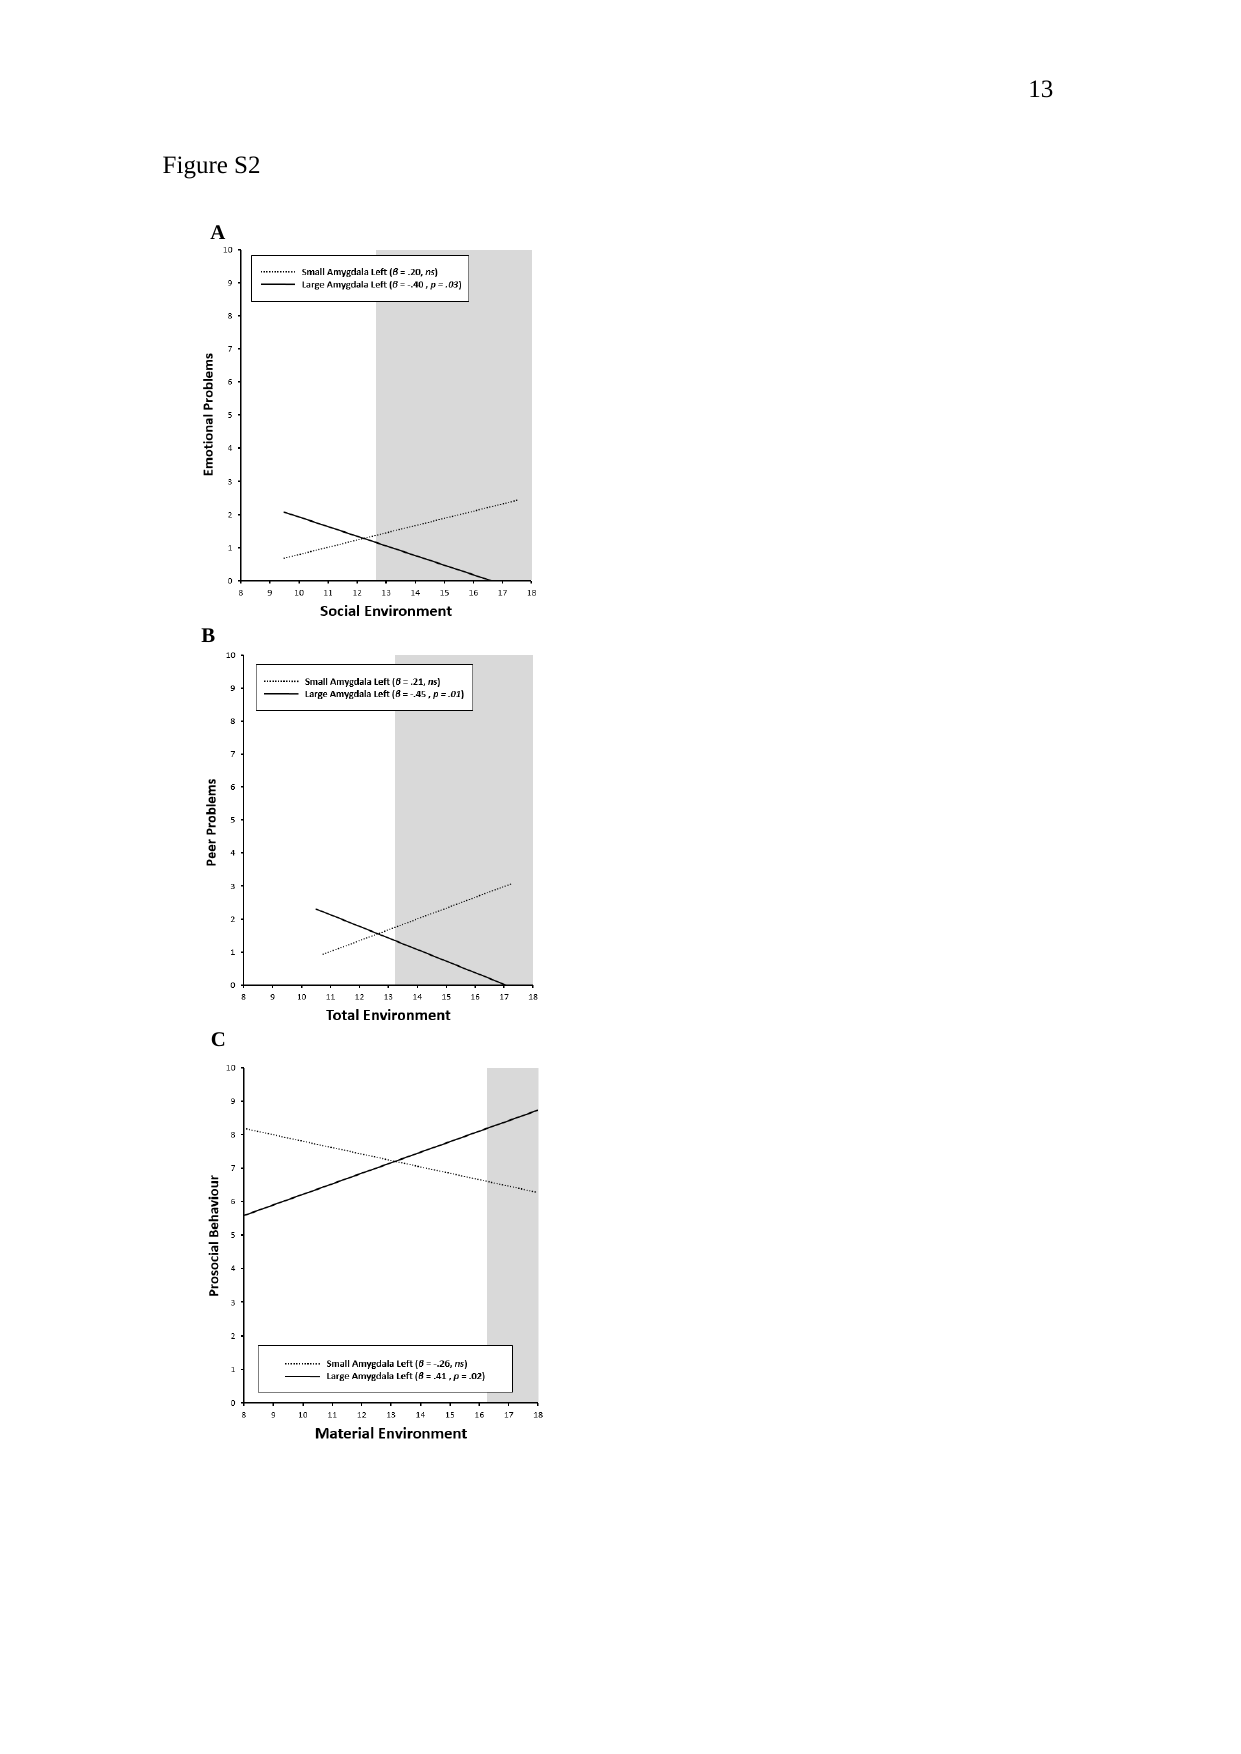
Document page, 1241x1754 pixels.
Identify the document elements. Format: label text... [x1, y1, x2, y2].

picture [195, 239, 539, 622]
picture [198, 646, 540, 1022]
picture [199, 1059, 547, 1447]
text Figure S2 [162, 150, 1053, 179]
